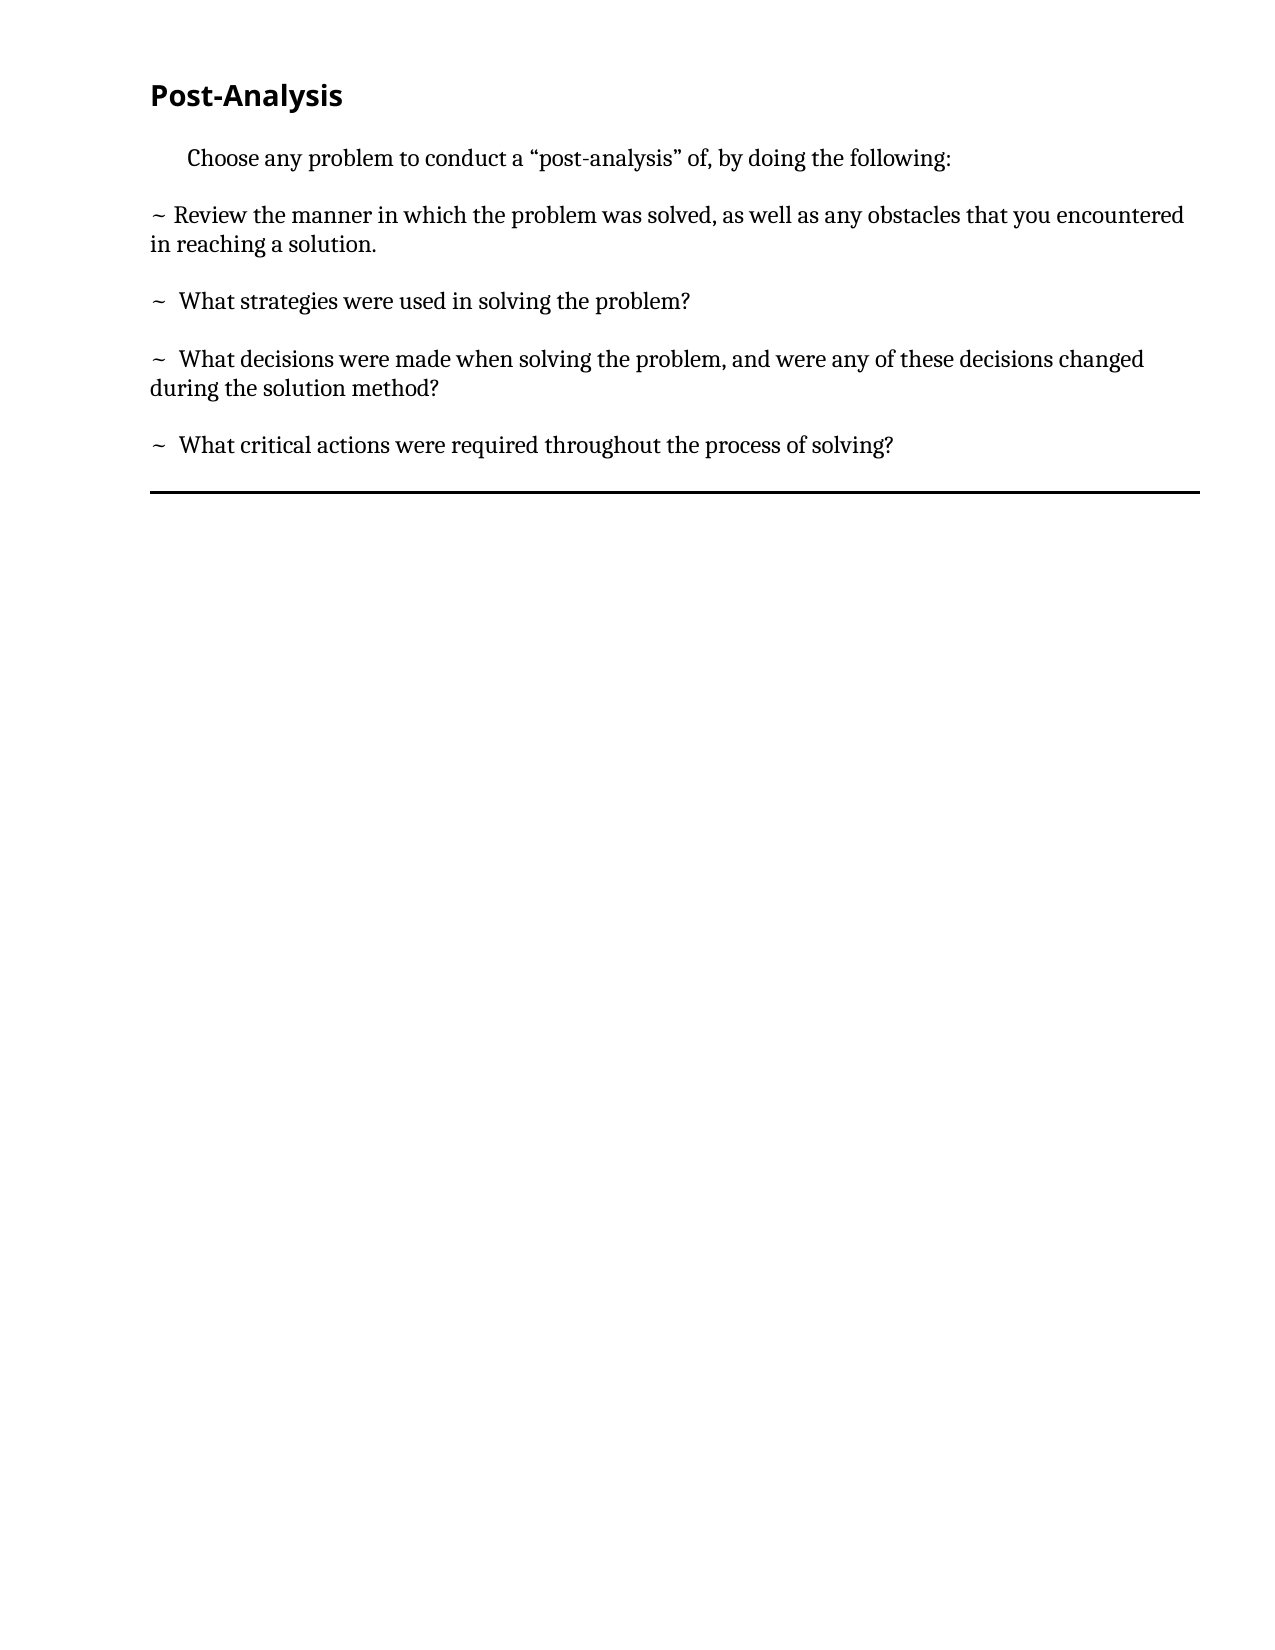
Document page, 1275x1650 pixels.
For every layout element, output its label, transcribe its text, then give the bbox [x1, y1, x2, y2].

text ~ What critical actions were required throughout the process of solving? [150, 431, 1200, 460]
text ~ What decisions were made when solving the problem, and were any of these decisions changed during the solution method? [150, 345, 1200, 402]
text ~ Review the manner in which the problem was solved, as well as any obstacles that you encountered in reaching a solution. [150, 201, 1200, 258]
text ~ What strategies were used in solving the problem? [150, 287, 1200, 316]
text Choose any problem to conduct a “post-analysis” of, by doing the following: [187, 143, 1200, 172]
